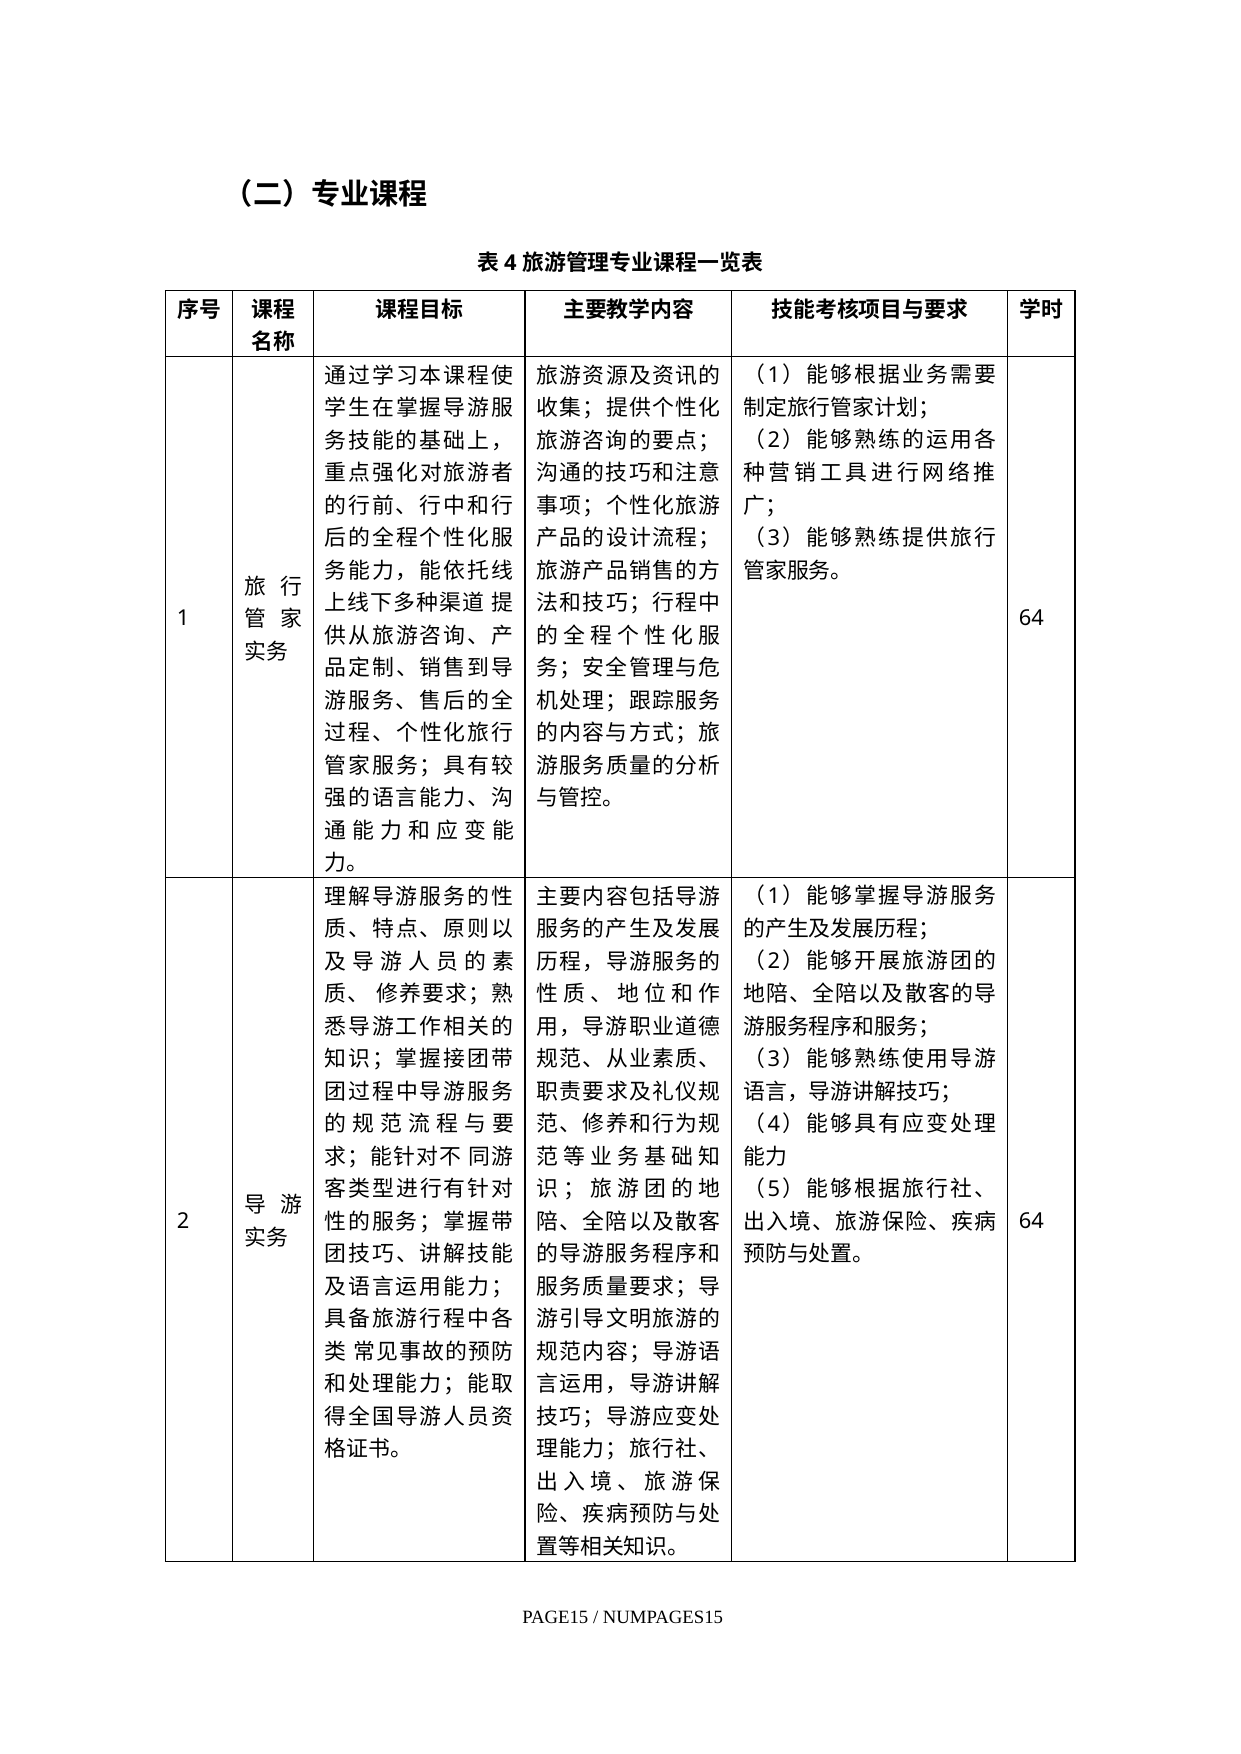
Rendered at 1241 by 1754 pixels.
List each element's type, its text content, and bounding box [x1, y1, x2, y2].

table_cell 1 [166, 357, 232, 877]
table_cell 通过学习本课程使学生在掌握导游服务技能的基础上，重点强化对旅游者的行前、行中和行后的全程个性化服务能力，能依托线上线下多种渠道 提供从旅游咨询、产品定制、销售到导游服务、售后的全过程、个性化旅行管家服务；具有较强的语言能力、沟通能力和应变能力。 [314, 357, 524, 877]
table_cell 旅游资源及资讯的收集；提供个性化旅游咨询的要点；沟通的技巧和注意事项；个性化旅游产品的设计流程；旅游产品销售的方法和技巧；行程中的全程个性化服务；安全管理与危 机处理；跟踪服务的内容与方式；旅游服务质量的分析与管控。 [526, 357, 731, 877]
table_header 技能考核项目与要求 [732, 291, 1007, 356]
table_header 课程名称 [233, 291, 313, 356]
table_cell 旅行管家实务 [233, 357, 313, 877]
table_cell 2 [166, 878, 232, 1561]
table_cell 主要内容包括导游服务的产生及发展历程，导游服务的性质、地位和作用，导游职业道德规范、从业素质、职责要求及礼仪规 范、修养和行为规范等业务基础知识；旅游团的地陪、全陪以及散客的导游服务程序和服务质量要求；导游引导文明旅游的规范内容；导游语言运用，导游讲解技巧；导游应变处理能力；旅行社、 出入境、旅游保险、疾病预防与处置等相关知识。 [526, 878, 731, 1561]
table_cell 理解导游服务的性质、特点、原则以及导游人员的素质、 修养要求；熟悉导游工作相关的知识；掌握接团带团过程中导游服务的规范流程与要求；能针对不 同游客类型进行有针对性的服务；掌握带团技巧、讲解技能及语言运用能力；具备旅游行程中各类 常见事故的预防和处理能力；能取得全国导游人员资格证书。 [314, 878, 524, 1561]
table_cell 64 [1008, 357, 1074, 877]
table_header 课程目标 [314, 291, 524, 356]
table_cell 64 [1008, 878, 1074, 1561]
table_cell （1）能够掌握导游服务的产生及发展历程； （2）能够开展旅游团的地陪、全陪以及散客的导游服务程序和服务； （3）能够熟练使用导游语言，导游讲解技巧； （4）能够具有应变处理能力 （5）能够根据旅行社、 出入境、旅游保险、疾病预防与处置。 [732, 878, 1007, 1561]
list 专业课程 [165, 159, 1075, 224]
table_header 主要教学内容 [526, 291, 731, 356]
table_header 学时 [1008, 291, 1074, 356]
table_cell （1）能够根据业务需要制定旅行管家计划； （2）能够熟练的运用各种营销工具进行网络推广； （3）能够熟练提供旅行管家服务。 [732, 357, 1007, 877]
text 表4 旅游管理专业课程一览表 [165, 245, 1075, 278]
table_header 序号 [166, 291, 232, 356]
table_cell 导游实务 [233, 878, 313, 1561]
